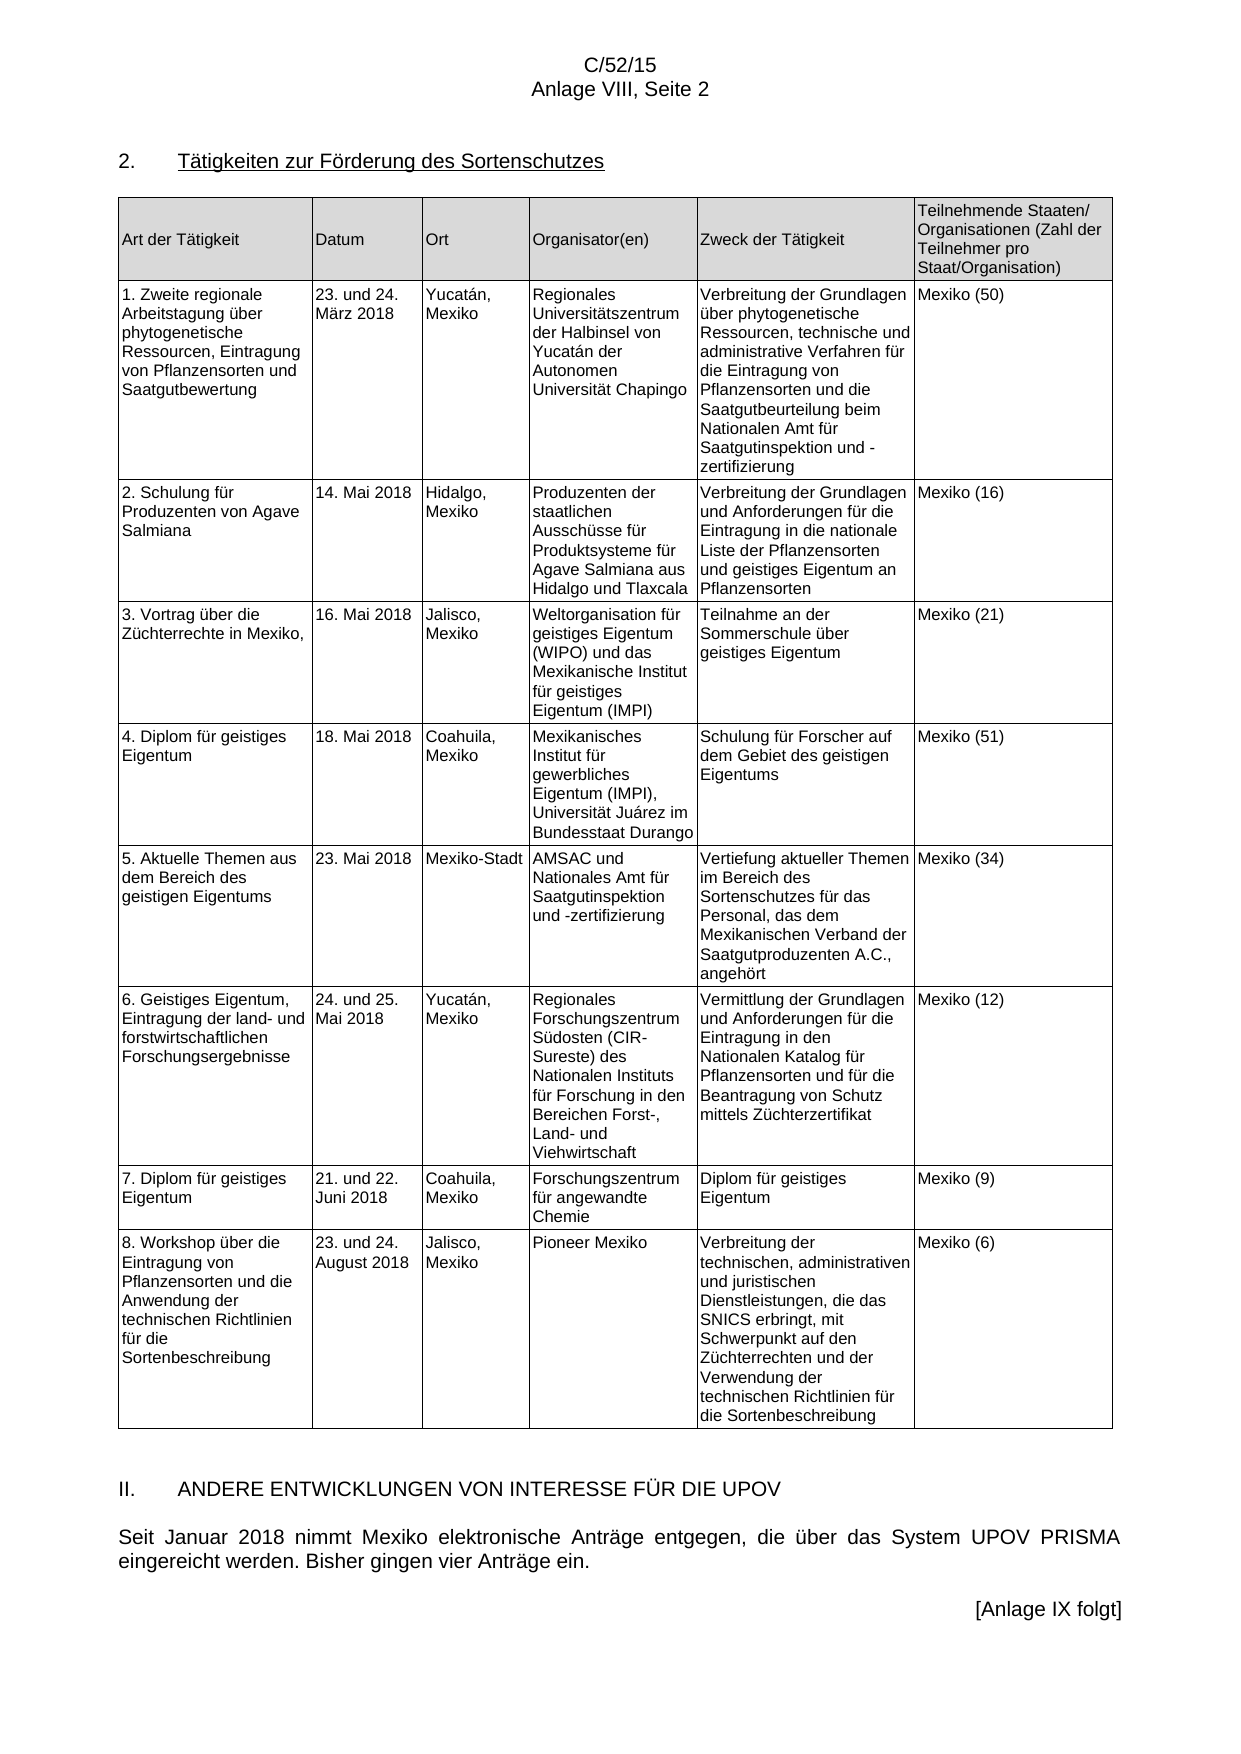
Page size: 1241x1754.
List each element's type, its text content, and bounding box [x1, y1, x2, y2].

text II. ANDERE ENTWICKLUNGEN VON INTERESSE FÜR DIE UPOV [118, 1477, 1122, 1501]
table_cell Forschungszentrum für angewandte Chemie [530, 1166, 697, 1229]
table_cell Regionales Universitätszentrum der Halbinsel von Yucatán der Autonomen Universität Chapingo [530, 281, 697, 479]
table_cell Verbreitung der Grundlagen über phytogenetische Ressourcen, technische und administrative Verfahren für die Eintragung von Pflanzensorten und die Saatgutbeurteilung beim Nationalen Amt für Saatgutinspektion und -zertifizierung [698, 281, 914, 479]
table_cell Mexiko (12) [915, 987, 1112, 1165]
table_cell Jalisco, Mexiko [423, 602, 529, 723]
table_cell 14. Mai 2018 [313, 480, 422, 601]
table_cell 24. und 25. Mai 2018 [313, 987, 422, 1165]
table_cell Verbreitung der Grundlagen und Anforderungen für die Eintragung in die nationale Liste der Pflanzensorten und geistiges Eigentum an Pflanzensorten [698, 480, 914, 601]
table_cell Coahuila, Mexiko [423, 724, 529, 844]
table_cell Verbreitung der technischen, administrativen und juristischen Dienstleistungen, die das SNICS erbringt, mit Schwerpunkt auf den Züchterrechten und der Verwendung der technischen Richtlinien für die Sortenbeschreibung [698, 1230, 914, 1428]
table_cell Mexiko (51) [915, 724, 1112, 844]
table_cell Pioneer Mexiko [530, 1230, 697, 1428]
text [Anlage IX folgt] [118, 1597, 1122, 1621]
table_cell Produzenten der staatlichen Ausschüsse für Produktsysteme für Agave Salmiana aus Hidalgo und Tlaxcala [530, 480, 697, 601]
table_header Art der Tätigkeit [119, 198, 312, 280]
table_cell Vermittlung der Grundlagen und Anforderungen für die Eintragung in den Nationalen Katalog für Pflanzensorten und für die Beantragung von Schutz mittels Züchterzertifikat [698, 987, 914, 1165]
table_cell Mexiko (21) [915, 602, 1112, 723]
table_cell Weltorganisation für geistiges Eigentum (WIPO) und das Mexikanische Institut für geistiges Eigentum (IMPI) [530, 602, 697, 723]
table_cell 21. und 22. Juni 2018 [313, 1166, 422, 1229]
table_cell Regionales Forschungszentrum Südosten (CIR-Sureste) des Nationalen Instituts für Forschung in den Bereichen Forst-, Land- und Viehwirtschaft [530, 987, 697, 1165]
table_cell 23. und 24. März 2018 [313, 281, 422, 479]
table_header Datum [313, 198, 422, 280]
table_cell Mexiko-Stadt [423, 846, 529, 986]
text Seit Januar 2018 nimmt Mexiko elektronische Anträge entgegen, die über das System UPOV PRISMA eingereicht werden. Bisher gingen vier Anträge ein. [118, 1525, 1122, 1573]
table_cell AMSAC und Nationales Amt für Saatgutinspektion und -zertifizierung [530, 846, 697, 986]
table_cell Diplom für geistiges Eigentum [698, 1166, 914, 1229]
table_cell 23. Mai 2018 [313, 846, 422, 986]
table_cell Schulung für Forscher auf dem Gebiet des geistigen Eigentums [698, 724, 914, 844]
table_cell 1. Zweite regionale Arbeitstagung über phytogenetische Ressourcen, Eintragung von Pflanzensorten und Saatgutbewertung [119, 281, 312, 479]
table_cell Mexiko (9) [915, 1166, 1112, 1229]
table_cell Mexiko (16) [915, 480, 1112, 601]
table_cell Mexiko (34) [915, 846, 1112, 986]
table_cell Vertiefung aktueller Themen im Bereich des Sortenschutzes für das Personal, das dem Mexikanischen Verband der Saatgutproduzenten A.C., angehört [698, 846, 914, 986]
table_cell 16. Mai 2018 [313, 602, 422, 723]
table_header Zweck der Tätigkeit [698, 198, 914, 280]
text 2. Tätigkeiten zur Förderung des Sortenschutzes [118, 149, 1122, 173]
table_cell Coahuila, Mexiko [423, 1166, 529, 1229]
table_cell 4. Diplom für geistiges Eigentum [119, 724, 312, 844]
table_header Teilnehmende Staaten/ Organisationen (Zahl der Teilnehmer pro Staat/Organisation) [915, 198, 1112, 280]
table_cell Yucatán, Mexiko [423, 987, 529, 1165]
table_cell 7. Diplom für geistiges Eigentum [119, 1166, 312, 1229]
table_header Organisator(en) [530, 198, 697, 280]
table_cell 6. Geistiges Eigentum, Eintragung der land- und forstwirtschaftlichen Forschungsergebnisse [119, 987, 312, 1165]
table_cell Yucatán, Mexiko [423, 281, 529, 479]
table_cell Hidalgo, Mexiko [423, 480, 529, 601]
table_cell Jalisco, Mexiko [423, 1230, 529, 1428]
table_cell 23. und 24. August 2018 [313, 1230, 422, 1428]
table_cell 5. Aktuelle Themen aus dem Bereich des geistigen Eigentums [119, 846, 312, 986]
table_cell 2. Schulung für Produzenten von Agave Salmiana [119, 480, 312, 601]
table_cell Mexikanisches Institut für gewerbliches Eigentum (IMPI), Universität Juárez im Bundesstaat Durango [530, 724, 697, 844]
table_cell Mexiko (6) [915, 1230, 1112, 1428]
table_cell 3. Vortrag über die Züchterrechte in Mexiko, [119, 602, 312, 723]
table_cell Mexiko (50) [915, 281, 1112, 479]
table_cell Teilnahme an der Sommerschule über geistiges Eigentum [698, 602, 914, 723]
table_header Ort [423, 198, 529, 280]
table_cell 8. Workshop über die Eintragung von Pflanzensorten und die Anwendung der technischen Richtlinien für die Sortenbeschreibung [119, 1230, 312, 1428]
table_cell 18. Mai 2018 [313, 724, 422, 844]
